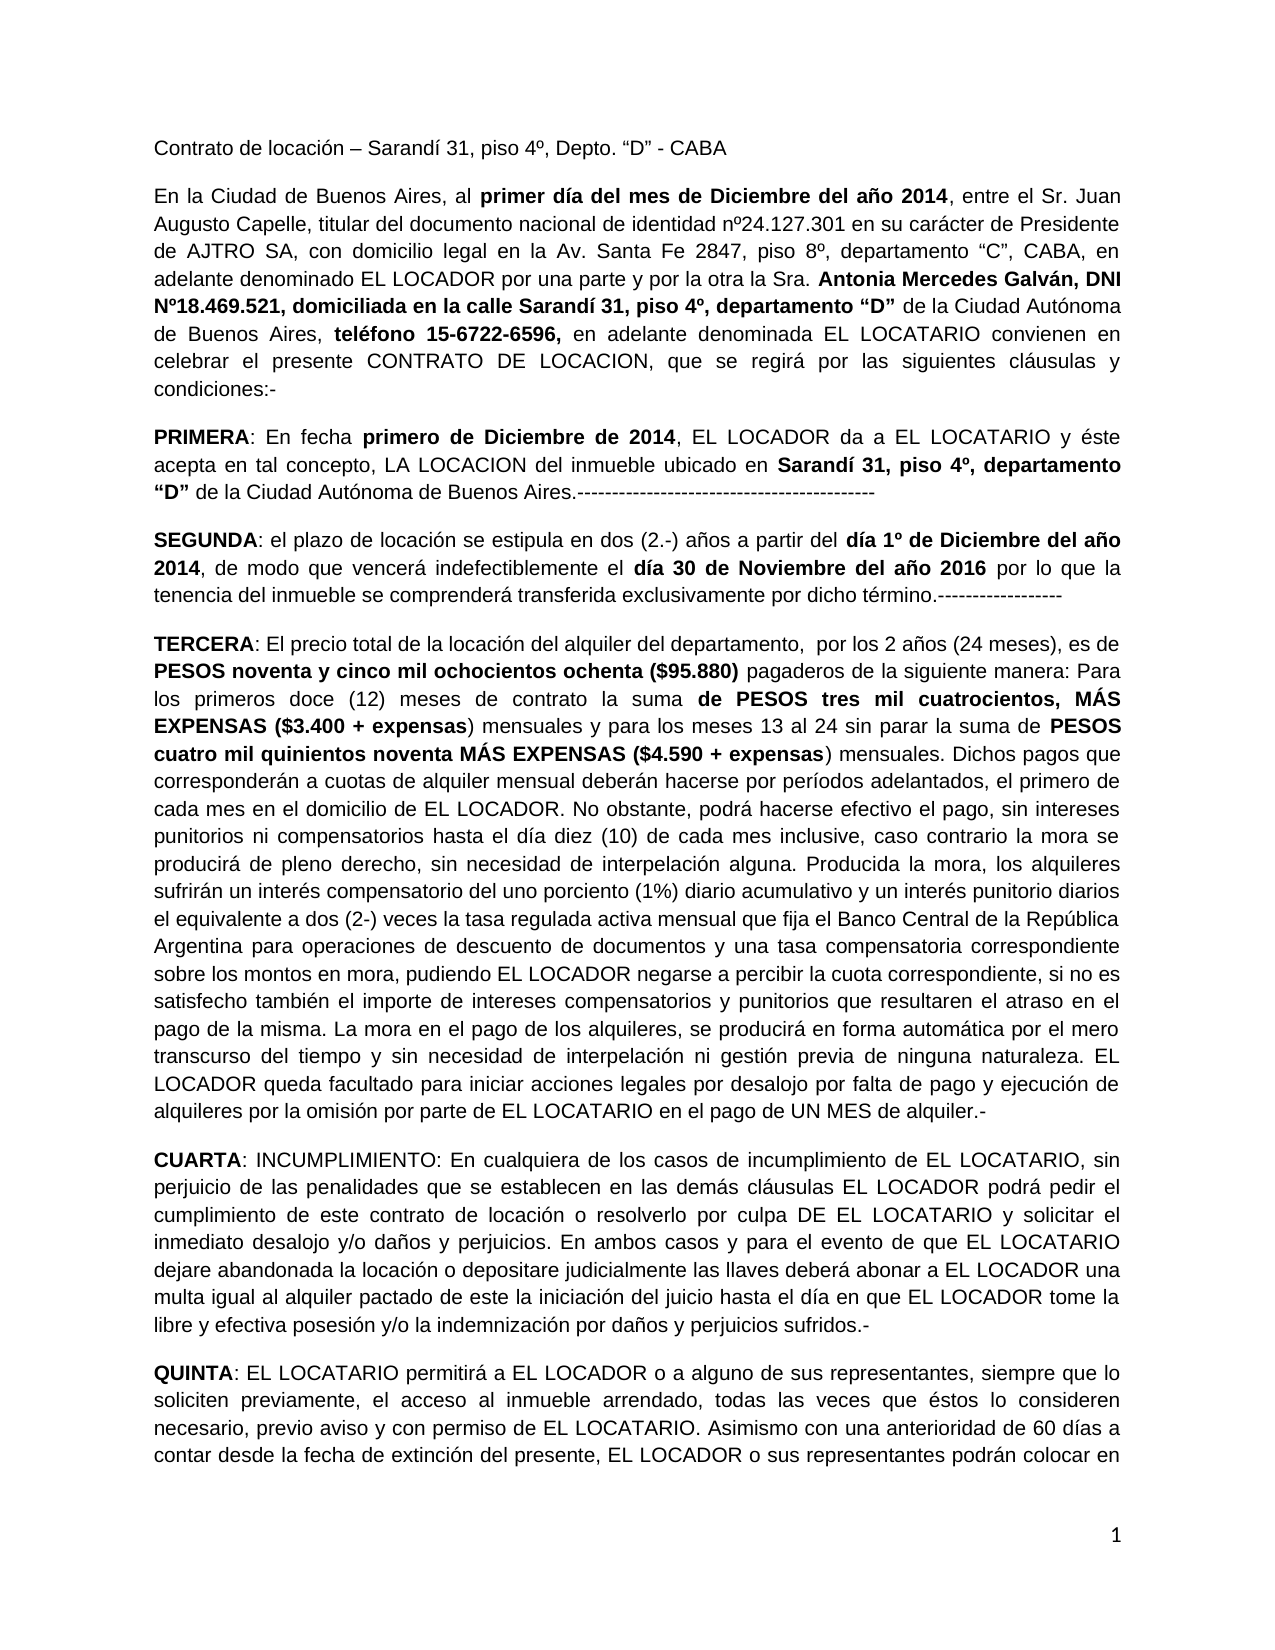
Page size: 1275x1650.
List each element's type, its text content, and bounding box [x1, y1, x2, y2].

text TERCERA: El precio total de la locación del alquiler del departamento, por los 2 años (24 meses), es de PESOS noventa y cinco mil ochocientos ochenta ($95.880) pagaderos de la siguiente manera: Para los primeros doce (12) meses de contrato la suma de PESOS tres mil cuatrocientos, MÁS EXPENSAS ($3.400 + expensas) mensuales y para los meses 13 al 24 sin parar la suma de PESOS cuatro mil quinientos noventa MÁS EXPENSAS ($4.590 + expensas) mensuales. Dichos pagos que corresponderán a cuotas de alquiler mensual deberán hacerse por períodos adelantados, el primero de cada mes en el domicilio de EL LOCADOR. No obstante, podrá hacerse efectivo el pago, sin intereses punitorios ni compensatorios hasta el día diez (10) de cada mes inclusive, caso contrario la mora se producirá de pleno derecho, sin necesidad de interpelación alguna. Producida la mora, los alquileres sufrirán un interés compensatorio del uno porciento (1%) diario acumulativo y un interés punitorio diarios el equivalente a dos (2-) veces la tasa regulada activa mensual que fija el Banco Central de la República Argentina para operaciones de descuento de documentos y una tasa compensatoria correspondiente sobre los montos en mora, pudiendo EL LOCADOR negarse a percibir la cuota correspondiente, si no es satisfecho también el importe de intereses compensatorios y punitorios que resultaren el atraso en el pago de la misma. La mora en el pago de los alquileres, se producirá en forma automática por el mero transcurso del tiempo y sin necesidad de interpelación ni gestión previa de ninguna naturaleza. EL LOCADOR queda facultado para iniciar acciones legales por desalojo por falta de pago y ejecución de alquileres por la omisión por parte de EL LOCATARIO en el pago de UN MES de alquiler.- [153, 632, 1121, 1123]
text SEGUNDA: el plazo de locación se estipula en dos (2.-) años a partir del día 1º de Diciembre del año 2014, de modo que vencerá indefectiblemente el día 30 de Noviembre del año 2016 por lo que la tenencia del inmueble se comprenderá transferida exclusivamente por dicho término.------------------ [153, 528, 1121, 607]
text Contrato de locación – Sarandí 31, piso 4º, Depto. “D” - CABA [153, 136, 1121, 160]
text CUARTA: INCUMPLIMIENTO: En cualquiera de los casos de incumplimiento de EL LOCATARIO, sin perjuicio de las penalidades que se establecen en las demás cláusulas EL LOCADOR podrá pedir el cumplimiento de este contrato de locación o resolverlo por culpa DE EL LOCATARIO y solicitar el inmediato desalojo y/o daños y perjuicios. En ambos casos y para el evento de que EL LOCATARIO dejare abandonada la locación o depositare judicialmente las llaves deberá abonar a EL LOCADOR una multa igual al alquiler pactado de este la iniciación del juicio hasta el día en que EL LOCADOR tome la libre y efectiva posesión y/o la indemnización por daños y perjuicios sufridos.- [153, 1147, 1121, 1336]
text PRIMERA: En fecha primero de Diciembre de 2014, EL LOCADOR da a EL LOCATARIO y éste acepta en tal concepto, LA LOCACION del inmueble ubicado en Sarandí 31, piso 4º, departamento “D” de la Ciudad Autónoma de Buenos Aires.------------------------------------------- [153, 425, 1121, 504]
text En la Ciudad de Buenos Aires, al primer día del mes de Diciembre del año 2014, entre el Sr. Juan Augusto Capelle, titular del documento nacional de identidad nº24.127.301 en su carácter de Presidente de AJTRO SA, con domicilio legal en la Av. Santa Fe 2847, piso 8º, departamento “C”, CABA, en adelante denominado EL LOCADOR por una parte y por la otra la Sra. Antonia Mercedes Galván, DNI Nº18.469.521, domiciliada en la calle Sarandí 31, piso 4º, departamento “D” de la Ciudad Autónoma de Buenos Aires, teléfono 15-6722-6596, en adelante denominada EL LOCATARIO convienen en celebrar el presente CONTRATO DE LOCACION, que se regirá por las siguientes cláusulas y condiciones:- [153, 184, 1121, 401]
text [153, 1361, 1121, 1467]
